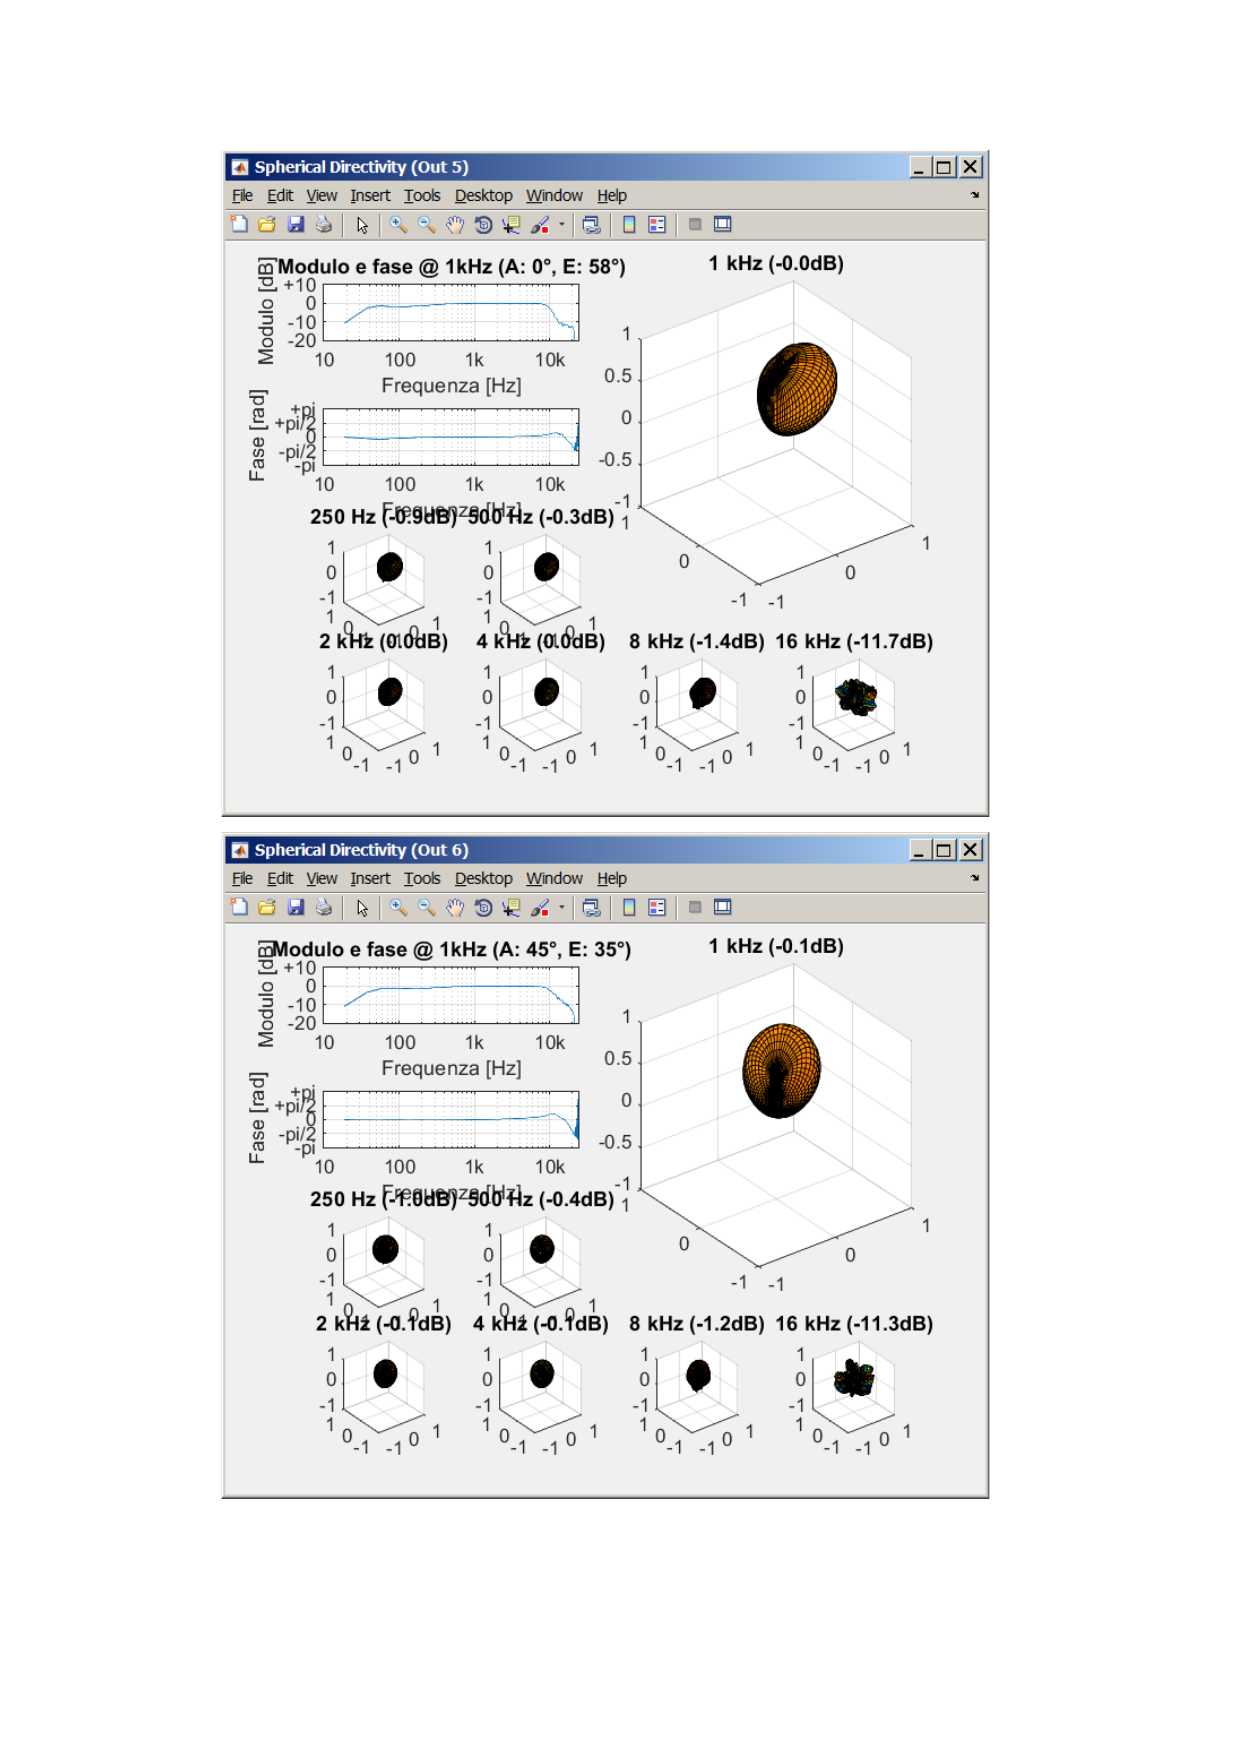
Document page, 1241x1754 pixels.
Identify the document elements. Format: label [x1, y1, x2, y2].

picture [221, 832, 990, 1499]
picture [221, 150, 990, 817]
